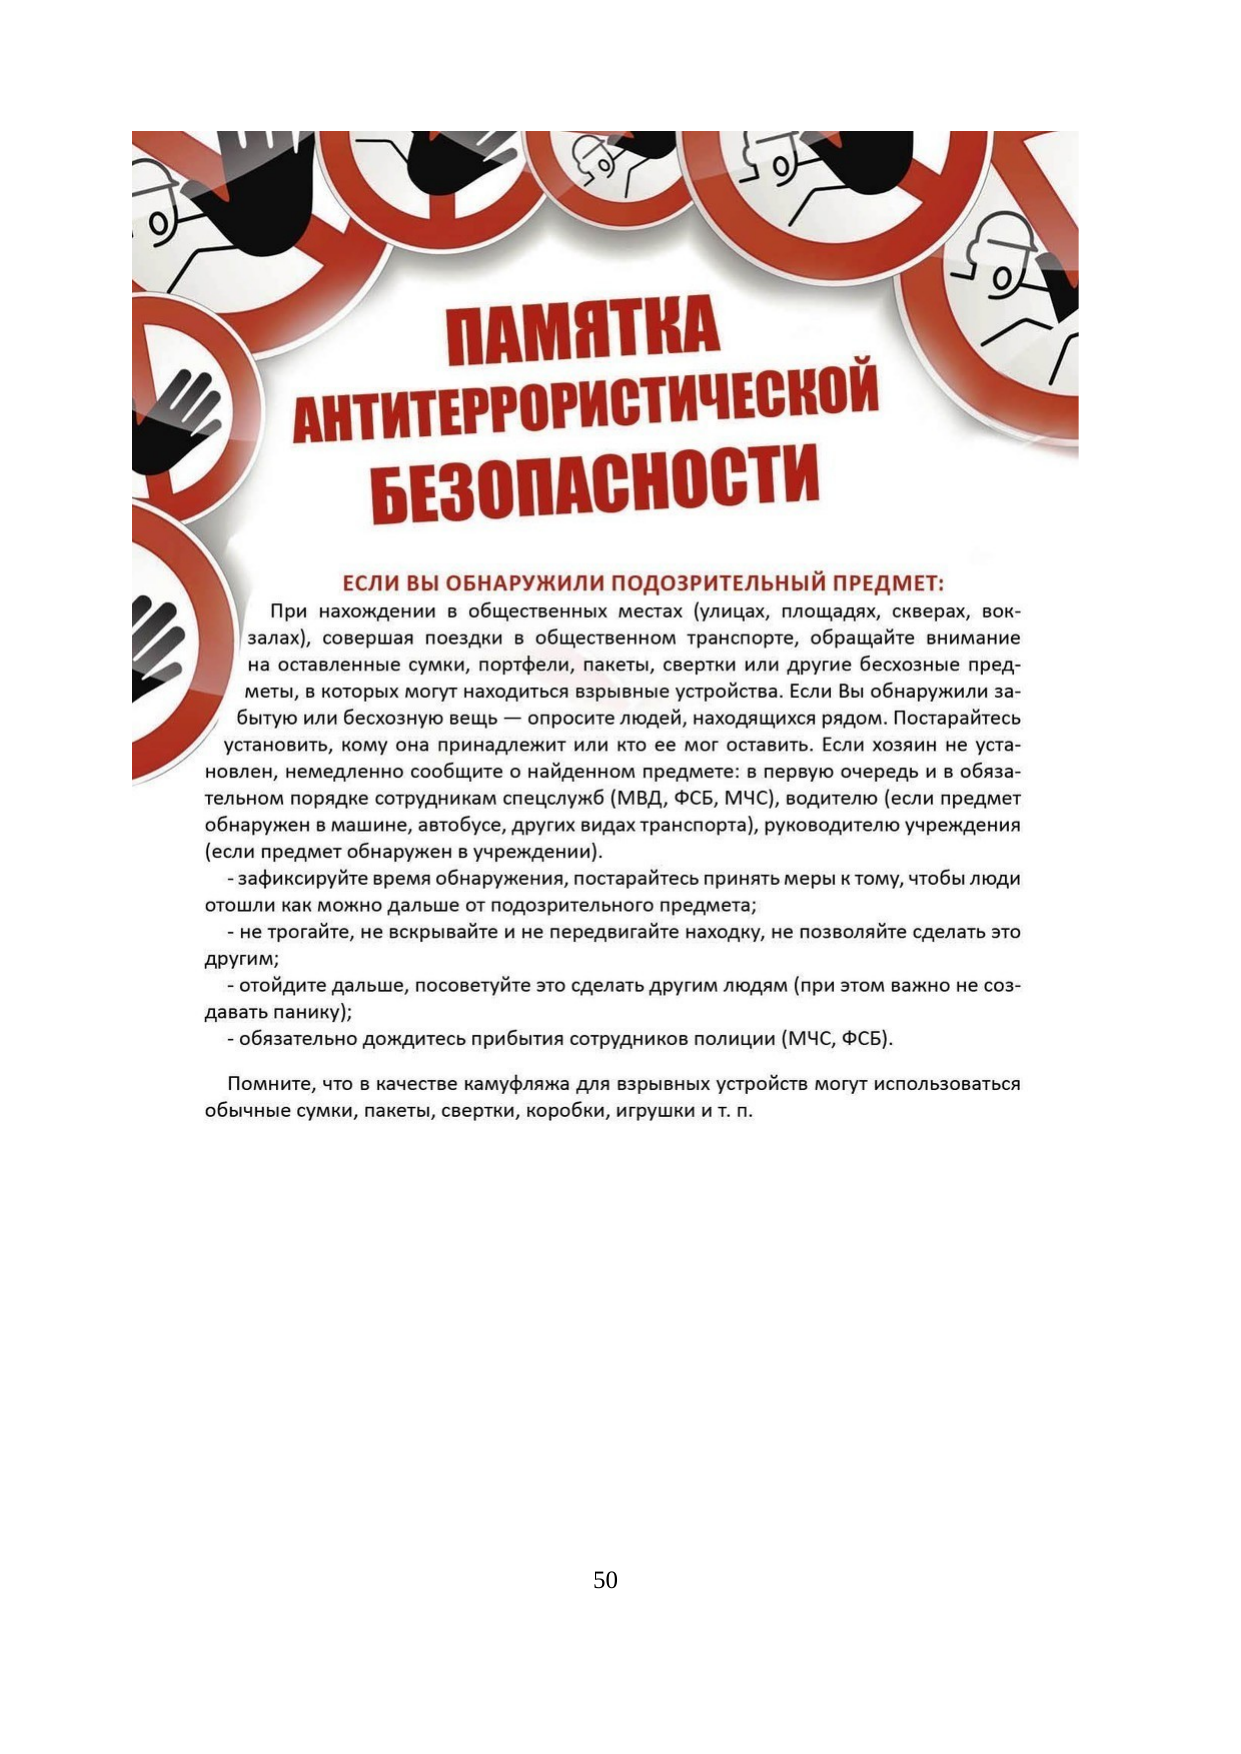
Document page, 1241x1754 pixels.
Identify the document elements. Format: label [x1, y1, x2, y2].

picture [132, 131, 1079, 1132]
